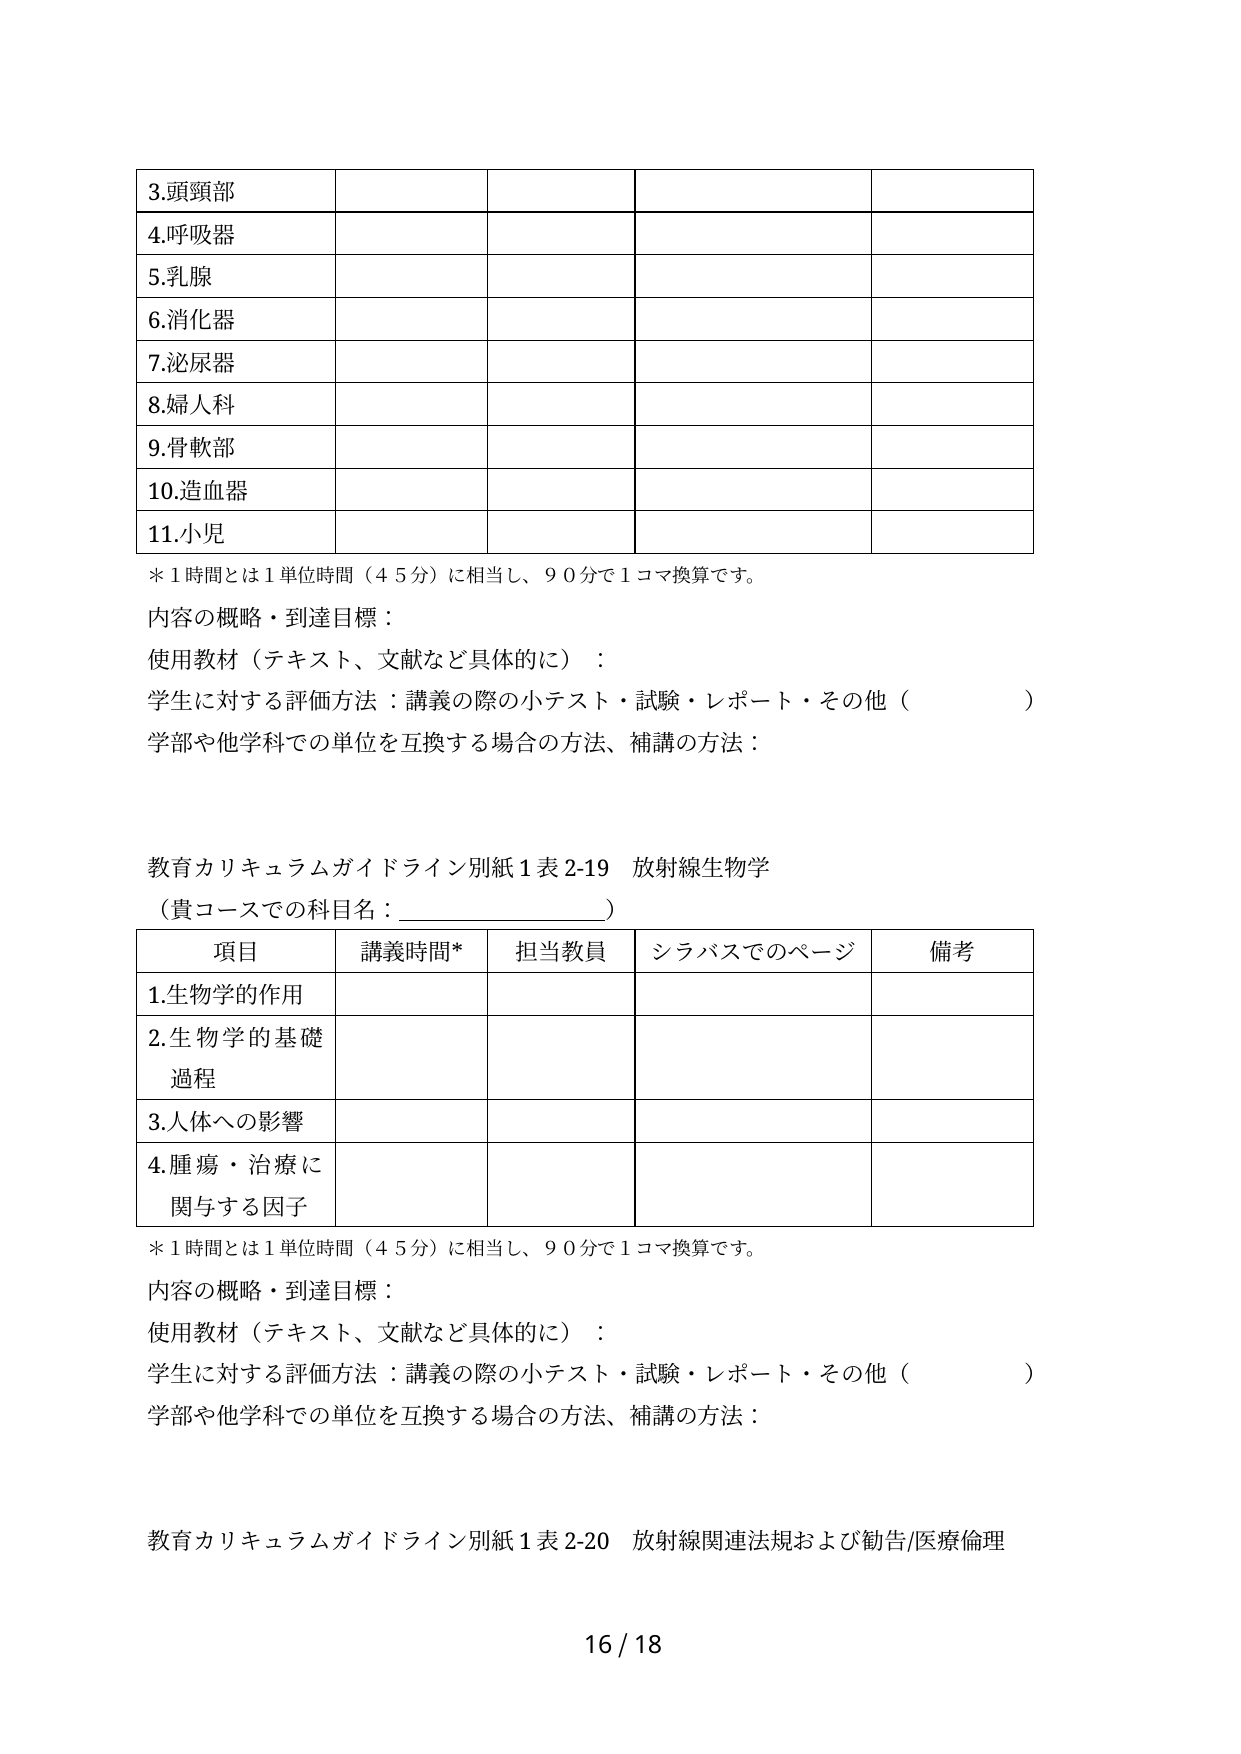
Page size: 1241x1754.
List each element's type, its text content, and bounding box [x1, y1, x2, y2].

table_cell 4.腫瘍・治療に関与する因子 [137, 1143, 335, 1226]
text 学部や他学科での単位を互換する場合の方法、補講の方法： [148, 1394, 1092, 1435]
table_cell 11.小児 [137, 511, 335, 553]
table_cell [488, 1016, 634, 1099]
table_cell [336, 511, 487, 553]
text 教育カリキュラムガイドライン別紙1表2-19 放射線生物学 [148, 846, 1092, 887]
table_cell [336, 1016, 487, 1099]
table_cell [636, 298, 871, 339]
table_cell [872, 213, 1033, 254]
table_cell 7.泌尿器 [137, 341, 335, 382]
text 内容の概略・到達目標： [148, 596, 1092, 637]
table_cell 4.呼吸器 [137, 213, 335, 254]
text 学部や他学科での単位を互換する場合の方法、補講の方法： [148, 721, 1092, 762]
table_cell [872, 469, 1033, 510]
text （貴コースでの科目名： ） [148, 887, 1092, 929]
table_cell 8.婦人科 [137, 383, 335, 425]
table_cell [872, 1016, 1033, 1099]
table_cell [636, 213, 871, 254]
table_cell [636, 973, 871, 1014]
table_cell [636, 341, 871, 382]
table_cell [636, 1100, 871, 1142]
table_cell [636, 469, 871, 510]
table_cell 10.造血器 [137, 469, 335, 510]
table_cell 5.乳腺 [137, 255, 335, 297]
table_cell [336, 1100, 487, 1142]
table_cell [336, 1143, 487, 1226]
table_cell [636, 511, 871, 553]
table_cell [872, 341, 1033, 382]
table_cell [872, 1143, 1033, 1226]
text 学生に対する評価方法 ：講義の際の小テスト・試験・レポート・その他（ ） [148, 1352, 1092, 1394]
table_cell [336, 213, 487, 254]
table_cell [636, 1016, 871, 1099]
table_cell [336, 973, 487, 1014]
table_cell [488, 341, 634, 382]
table_cell [488, 469, 634, 510]
table_header 担当教員 [488, 930, 634, 972]
table_cell 2.生物学的基礎過程 [137, 1016, 335, 1099]
table_cell 1.生物学的作用 [137, 973, 335, 1014]
table_cell [336, 469, 487, 510]
table_cell [872, 298, 1033, 339]
table_cell [488, 973, 634, 1014]
text 使用教材（テキスト、文献など具体的に） ： [148, 637, 1092, 679]
table_cell [872, 170, 1033, 211]
table_cell [872, 426, 1033, 468]
table_cell [336, 341, 487, 382]
text ＊１時間とは１単位時間（４５分）に相当し、９０分で１コマ換算です。 [148, 554, 1092, 596]
table_header シラバスでのページ [636, 930, 871, 972]
table_cell [872, 383, 1033, 425]
table_cell [636, 255, 871, 297]
text 学生に対する評価方法 ：講義の際の小テスト・試験・レポート・その他（ ） [148, 679, 1092, 721]
table_cell [336, 170, 487, 211]
table_cell [488, 1100, 634, 1142]
table_cell [636, 426, 871, 468]
table_cell [488, 298, 634, 339]
table_cell [872, 1100, 1033, 1142]
table_cell 3.頭頸部 [137, 170, 335, 211]
table_cell 6.消化器 [137, 298, 335, 339]
text 内容の概略・到達目標： [148, 1269, 1092, 1310]
table_header 講義時間* [336, 930, 487, 972]
text ＊１時間とは１単位時間（４５分）に相当し、９０分で１コマ換算です。 [148, 1227, 1092, 1269]
table_cell 9.骨軟部 [137, 426, 335, 468]
table_cell [636, 383, 871, 425]
table_header 備考 [872, 930, 1033, 972]
text 教育カリキュラムガイドライン別紙1表2-20 放射線関連法規および勧告/医療倫理 [148, 1519, 1092, 1560]
table_header 項目 [137, 930, 335, 972]
table_cell [488, 426, 634, 468]
table_cell [488, 1143, 634, 1226]
table_cell [872, 973, 1033, 1014]
table_cell [336, 383, 487, 425]
table_cell [488, 170, 634, 211]
table_cell [488, 511, 634, 553]
table_cell [488, 255, 634, 297]
table_cell [488, 213, 634, 254]
table_cell [636, 1143, 871, 1226]
table_cell [872, 511, 1033, 553]
table_cell [636, 170, 871, 211]
table_cell [336, 298, 487, 339]
table_cell 3.人体への影響 [137, 1100, 335, 1142]
table_cell [872, 255, 1033, 297]
table_cell [488, 383, 634, 425]
text 使用教材（テキスト、文献など具体的に） ： [148, 1310, 1092, 1352]
table_cell [336, 426, 487, 468]
table_cell [336, 255, 487, 297]
